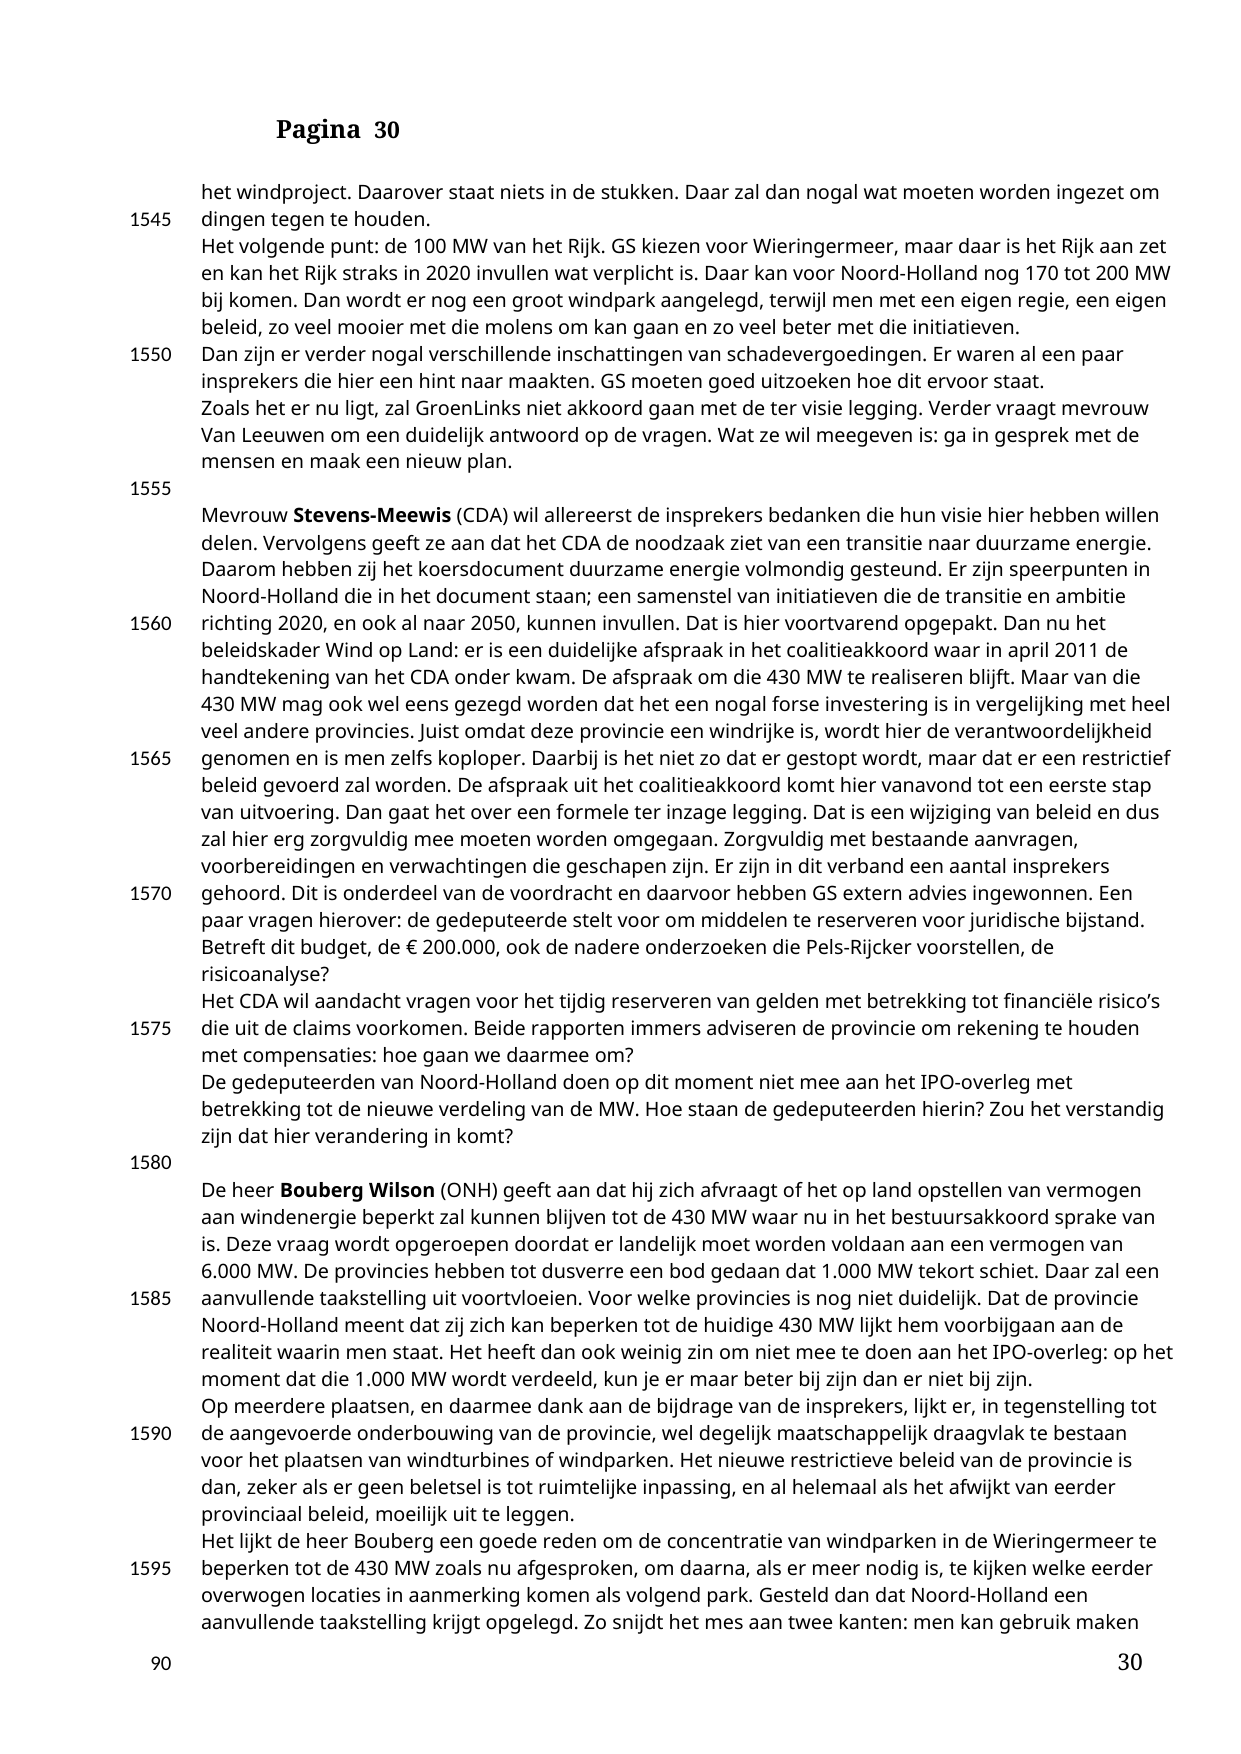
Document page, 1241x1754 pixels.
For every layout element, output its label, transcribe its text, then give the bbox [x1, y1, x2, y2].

text Op meerdere plaatsen, en daarmee dank aan de bijdrage van de insprekers, lijkt er, in tegenstelling tot de aangevoerde onderbouwing van de provincie, wel degelijk maatschappelijk draagvlak te bestaan voor het plaatsen van windturbines of windparken. Het nieuwe restrictieve beleid van de provincie is dan, zeker als er geen beletsel is tot ruimtelijke inpassing, en al helemaal als het afwijkt van eerder provinciaal beleid, moeilijk uit te leggen. [201, 1392, 1175, 1527]
text Dan zijn er verder nogal verschillende inschattingen van schadevergoedingen. Er waren al een paar insprekers die hier een hint naar maakten. GS moeten goed uitzoeken hoe dit ervoor staat. [201, 340, 1175, 394]
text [201, 1527, 1175, 1635]
text De gedeputeerden van Noord-Holland doen op dit moment niet mee aan het IPO-overleg met betrekking tot de nieuwe verdeling van de MW. Hoe staan de gedeputeerden hierin? Zou het verstandig zijn dat hier verandering in komt? [201, 1068, 1175, 1149]
text De heer Bouberg Wilson (ONH) geeft aan dat hij zich afvraagt of het op land opstellen van vermogen aan windenergie beperkt zal kunnen blijven tot de 430 MW waar nu in het bestuursakkoord sprake van is. Deze vraag wordt opgeroepen doordat er landelijk moet worden voldaan aan een vermogen van 6.000 MW. De provincies hebben tot dusverre een bod gedaan dat 1.000 MW tekort schiet. Daar zal een aanvullende taakstelling uit voortvloeien. Voor welke provincies is nog niet duidelijk. Dat de provincie Noord-Holland meent dat zij zich kan beperken tot de huidige 430 MW lijkt hem voorbijgaan aan de realiteit waarin men staat. Het heeft dan ook weinig zin om niet mee te doen aan het IPO-overleg: op het moment dat die 1.000 MW wordt verdeeld, kun je er maar beter bij zijn dan er niet bij zijn. [201, 1176, 1175, 1392]
text Het CDA wil aandacht vragen voor het tijdig reserveren van gelden met betrekking tot financiële risico’s die uit de claims voorkomen. Beide rapporten immers adviseren de provincie om rekening te houden met compensaties: hoe gaan we daarmee om? [201, 987, 1175, 1068]
text Zoals het er nu ligt, zal GroenLinks niet akkoord gaan met de ter visie legging. Verder vraagt mevrouw Van Leeuwen om een duidelijk antwoord op de vragen. Wat ze wil meegeven is: ga in gesprek met de mensen en maak een nieuw plan. [201, 394, 1175, 475]
text Het volgende punt: de 100 MW van het Rijk. GS kiezen voor Wieringermeer, maar daar is het Rijk aan zet en kan het Rijk straks in 2020 invullen wat verplicht is. Daar kan voor Noord-Holland nog 170 tot 200 MW bij komen. Dan wordt er nog een groot windpark aangelegd, terwijl men met een eigen regie, een eigen beleid, zo veel mooier met die molens om kan gaan en zo veel beter met die initiatieven. [201, 232, 1175, 340]
text Mevrouw Stevens-Meewis (CDA) wil allereerst de insprekers bedanken die hun visie hier hebben willen delen. Vervolgens geeft ze aan dat het CDA de noodzaak ziet van een transitie naar duurzame energie. Daarom hebben zij het koersdocument duurzame energie volmondig gesteund. Er zijn speerpunten in Noord-Holland die in het document staan; een samenstel van initiatieven die de transitie en ambitie richting 2020, en ook al naar 2050, kunnen invullen. Dat is hier voortvarend opgepakt. Dan nu het beleidskader Wind op Land: er is een duidelijke afspraak in het coalitieakkoord waar in april 2011 de handtekening van het CDA onder kwam. De afspraak om die 430 MW te realiseren blijft. Maar van die 430 MW mag ook wel eens gezegd worden dat het een nogal forse investering is in vergelijking met heel veel andere provincies. Juist omdat deze provincie een windrijke is, wordt hier de verantwoordelijkheid genomen en is men zelfs koploper. Daarbij is het niet zo dat er gestopt wordt, maar dat er een restrictief beleid gevoerd zal worden. De afspraak uit het coalitieakkoord komt hier vanavond tot een eerste stap van uitvoering. Dan gaat het over een formele ter inzage legging. Dat is een wijziging van beleid en dus zal hier erg zorgvuldig mee moeten worden omgegaan. Zorgvuldig met bestaande aanvragen, voorbereidingen en verwachtingen die geschapen zijn. Er zijn in dit verband een aantal insprekers gehoord. Dit is onderdeel van de voordracht en daarvoor hebben GS extern advies ingewonnen. Een paar vragen hierover: de gedeputeerde stelt voor om middelen te reserveren voor juridische bijstand. Betreft dit budget, de € 200.000, ook de nadere onderzoeken die Pels-Rijcker voorstellen, de risicoanalyse? [201, 502, 1175, 987]
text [201, 178, 1175, 232]
